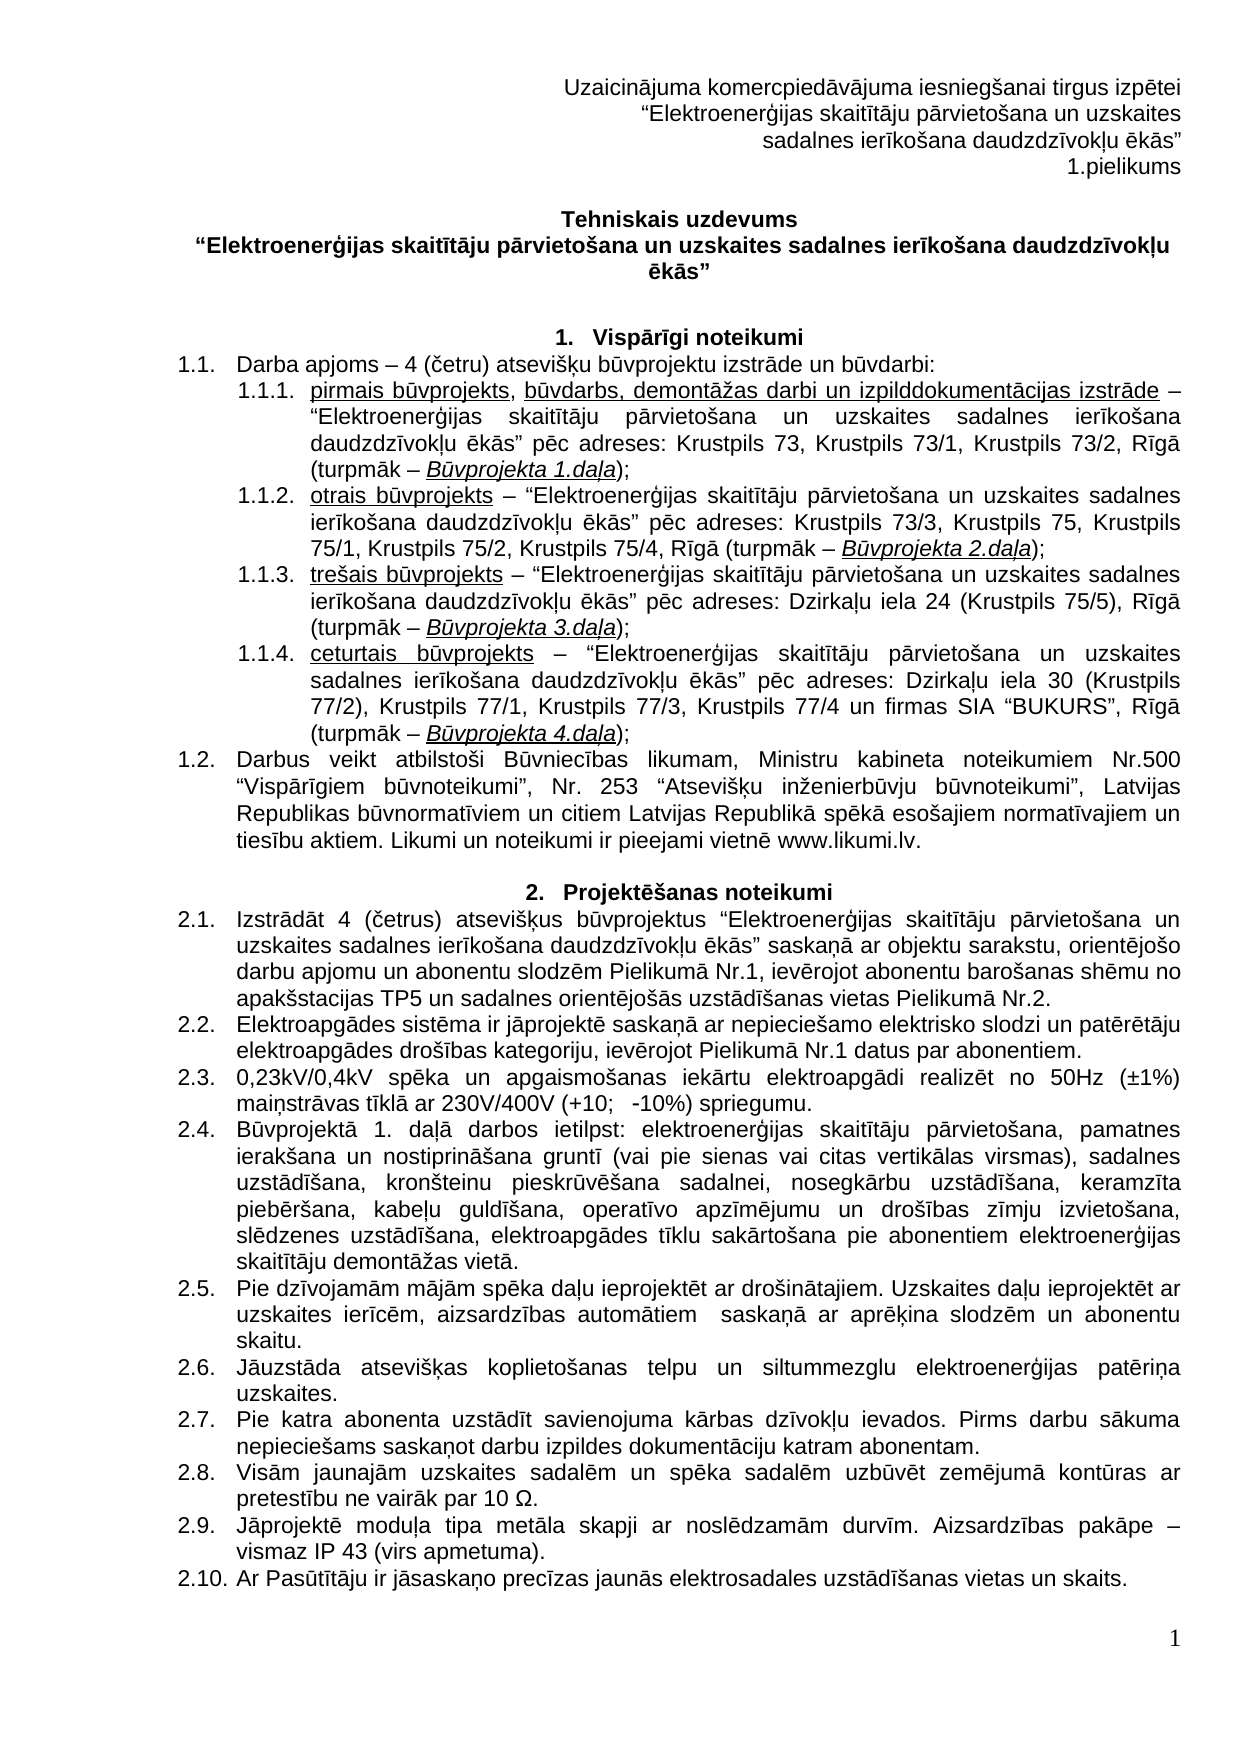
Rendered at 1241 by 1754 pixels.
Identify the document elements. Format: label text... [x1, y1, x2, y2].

list Elektroapgādes sistēma ir jāprojektē saskaņā ar nepieciešamo elektrisko slodzi un patērētāju elektroapgādes drošības kategoriju, ievērojot Pielikumā Nr.1 datus par abonentiem. [177, 1011, 1181, 1064]
text Uzaicinājuma komercpiedāvājuma iesniegšanai tirgus izpētei [561, 74, 1181, 100]
list 0,23kV/0,4kV spēka un apgaismošanas iekārtu elektroapgādi realizēt no 50Hz (±1%) maiņstrāvas tīklā ar 230V/400V (+10; 10%) spriegumu. [177, 1064, 1181, 1116]
list Darbus veikt atbilstoši Būvniecības likumam, Ministru kabineta noteikumiem Nr.500 “Vispārīgiem būvnoteikumi”, Nr. 253 “Atsevišķu inženierbūvju būvnoteikumi”, Latvijas Republikas būvnormatīviem un citiem Latvijas Republikā spēkā esošajiem normatīvajiem un tiesību aktiem. Likumi un noteikumi ir pieejami vietnē www.likumi.lv. [177, 746, 1181, 853]
text 1.pielikums [561, 153, 1181, 179]
list pirmais būvprojekts, būvdarbs, demontāžas darbi un izpilddokumentācijas izstrāde – “Elektroenerģijas skaitītāju pārvietošana un uzskaites sadalnes ierīkošana daudzdzīvokļu ēkās” pēc adreses: Krustpils 73, Krustpils 73/1, Krustpils 73/2, Rīgā (turpmāk – Būvprojekta 1.daļa); [237, 377, 1181, 482]
list Jāuzstāda atsevišķas koplietošanas telpu un siltummezglu elektroenerģijas patēriņa uzskaites. [177, 1354, 1181, 1406]
list Darba apjoms – 4 (četru) atsevišķu būvprojektu izstrāde un būvdarbi: [177, 351, 1181, 377]
list Ar Pasūtītāju ir jāsaskaņo precīzas jaunās elektrosadales uzstādīšanas vietas un skaits. [177, 1564, 1181, 1591]
text “Elektroenerģijas skaitītāju pārvietošana un uzskaites sadalnes ierīkošana daudzdzīvokļu ēkās” [177, 232, 1181, 285]
text Tehniskais uzdevums [177, 206, 1181, 232]
list Pie katra abonenta uzstādīt savienojuma kārbas dzīvokļu ievados. Pirms darbu sākuma nepieciešams saskaņot darbu izpildes dokumentāciju katram abonentam. [177, 1406, 1181, 1459]
list ceturtais būvprojekts – “Elektroenerģijas skaitītāju pārvietošana un uzskaites sadalnes ierīkošana daudzdzīvokļu ēkās” pēc adreses: Dzirkaļu iela 30 (Krustpils 77/2), Krustpils 77/1, Krustpils 77/3, Krustpils 77/4 un firmas SIA “BUKURS”, Rīgā (turpmāk – Būvprojekta 4.daļa); [237, 640, 1181, 746]
text “Elektroenerģijas skaitītāju pārvietošana un uzskaites sadalnes ierīkošana daudzdzīvokļu ēkās” [561, 100, 1181, 153]
list Izstrādāt 4 (četrus) atsevišķus būvprojektus “Elektroenerģijas skaitītāju pārvietošana un uzskaites sadalnes ierīkošana daudzdzīvokļu ēkās” saskaņā ar objektu sarakstu, orientējošo darbu apjomu un abonentu slodzēm Pielikumā Nr.1, ievērojot abonentu barošanas shēmu no apakšstacijas TP5 un sadalnes orientējošās uzstādīšanas vietas Pielikumā Nr.2. [177, 906, 1181, 1011]
list Projektēšanas noteikumi [177, 879, 1181, 906]
list otrais būvprojekts – “Elektroenerģijas skaitītāju pārvietošana un uzskaites sadalnes ierīkošana daudzdzīvokļu ēkās” pēc adreses: Krustpils 73/3, Krustpils 75, Krustpils 75/1, Krustpils 75/2, Krustpils 75/4, Rīgā (turpmāk – Būvprojekta 2.daļa); [237, 482, 1181, 561]
list trešais būvprojekts – “Elektroenerģijas skaitītāju pārvietošana un uzskaites sadalnes ierīkošana daudzdzīvokļu ēkās” pēc adreses: Dzirkaļu iela 24 (Krustpils 75/5), Rīgā (turpmāk – Būvprojekta 3.daļa); [237, 561, 1181, 640]
list Jāprojektē moduļa tipa metāla skapji ar noslēdzamām durvīm. Aizsardzības pakāpe – vismaz IP 43 (virs apmetuma). [177, 1512, 1181, 1564]
list Vispārīgi noteikumi [177, 324, 1181, 351]
list Pie dzīvojamām mājām spēka daļu ieprojektēt ar drošinātajiem. Uzskaites daļu ieprojektēt ar uzskaites ierīcēm, aizsardzības automātiem saskaņā ar aprēķina slodzēm un abonentu skaitu. [177, 1274, 1181, 1354]
list Visām jaunajām uzskaites sadalēm un spēka sadalēm uzbūvēt zemējumā kontūras ar pretestību ne vairāk par 10 Ω. [177, 1459, 1181, 1512]
list Būvprojektā 1. daļā darbos ietilpst: elektroenerģijas skaitītāju pārvietošana, pamatnes ierakšana un nostiprināšana gruntī (vai pie sienas vai citas vertikālas virsmas), sadalnes uzstādīšana, kronšteinu pieskrūvēšana sadalnei, nosegkārbu uzstādīšana, keramzīta piebēršana, kabeļu guldīšana, operatīvo apzīmējumu un drošības zīmju izvietošana, slēdzenes uzstādīšana, elektroapgādes tīklu sakārtošana pie abonentiem elektroenerģijas skaitītāju demontāžas vietā. [177, 1116, 1181, 1274]
